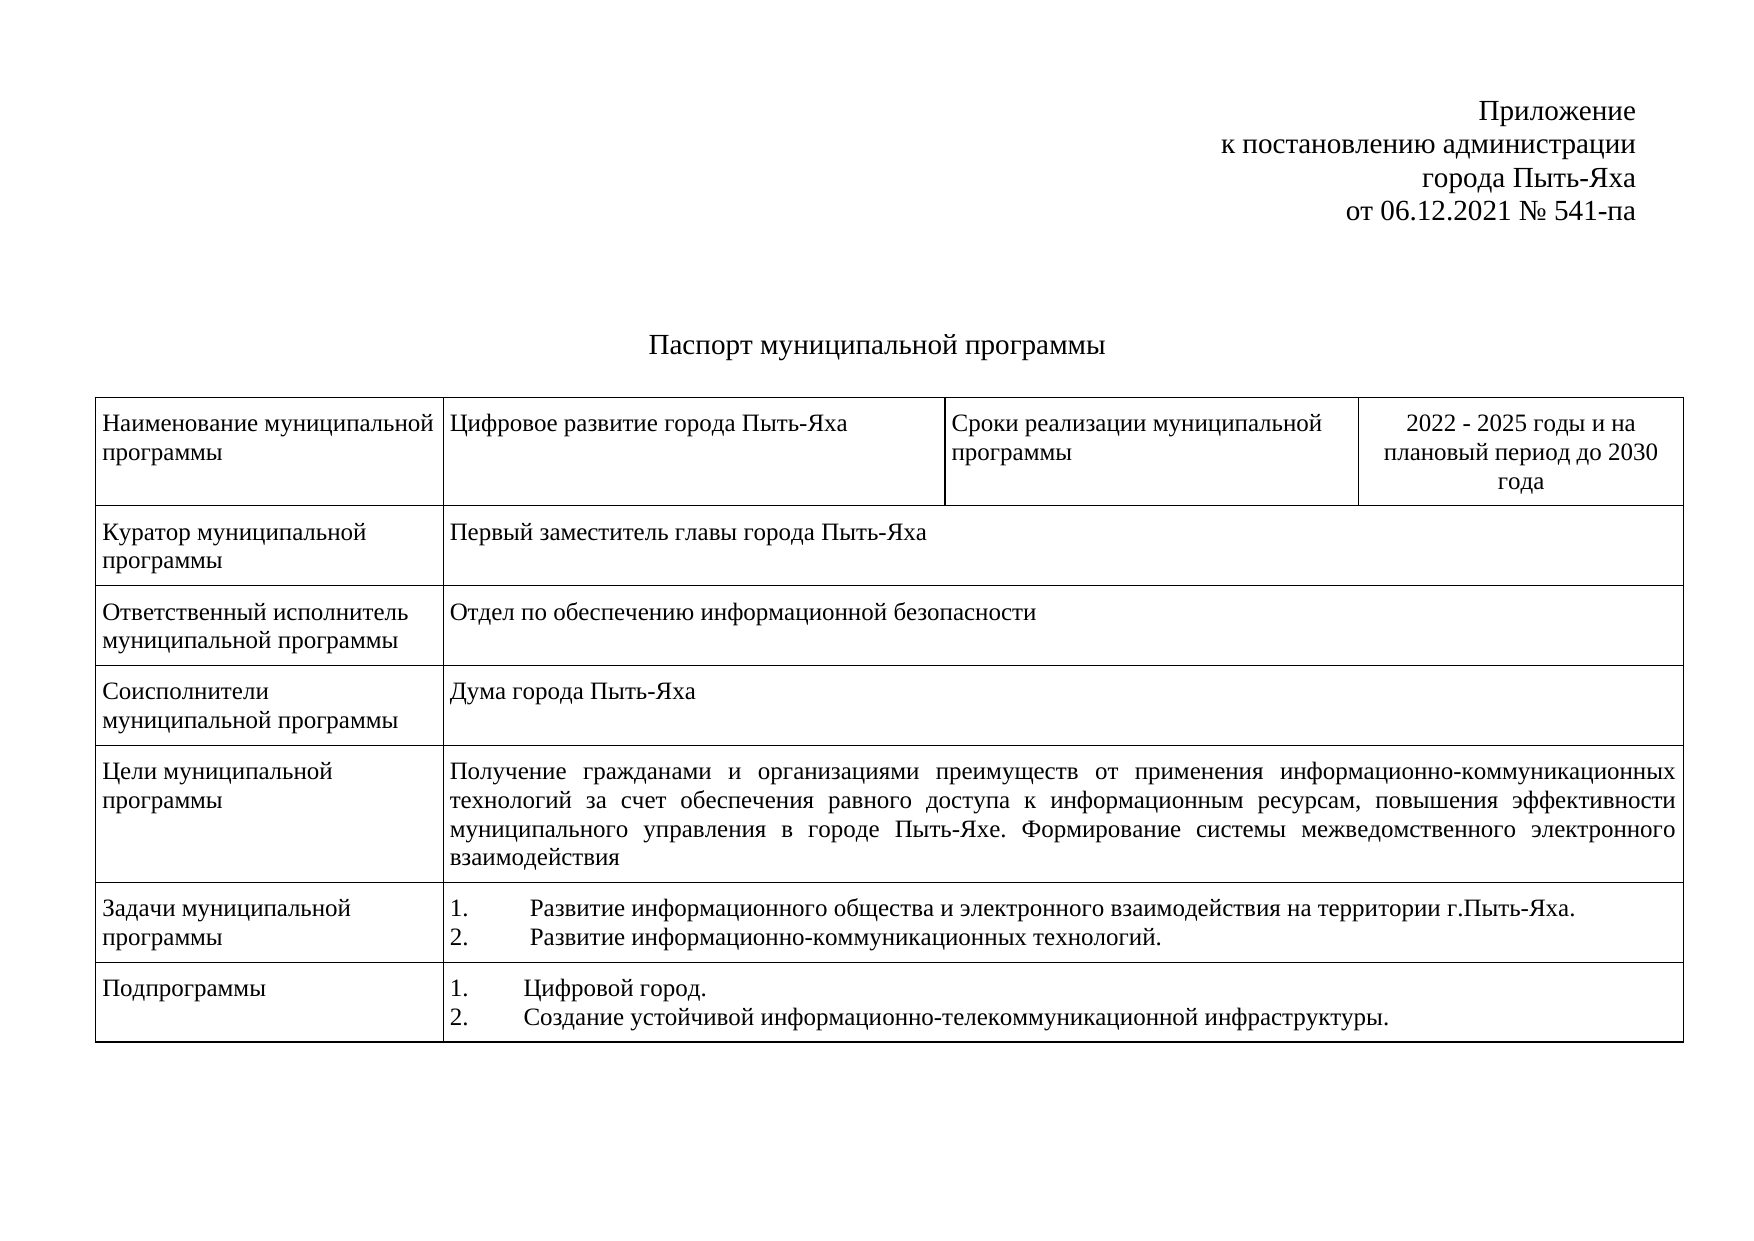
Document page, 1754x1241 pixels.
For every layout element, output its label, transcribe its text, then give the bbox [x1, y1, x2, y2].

table_cell Получение гражданами и организациями преимуществ от применения информационно-коммуникационных технологий за счет обеспечения равного доступа к информационным ресурсам, повышения эффективности муниципального управления в городе Пыть-Яхе. Формирование системы межведомственного электронного взаимодействия [444, 746, 1683, 882]
text к постановлению администрации [118, 126, 1636, 160]
table_header Сроки реализации муниципальной программы [946, 398, 1358, 505]
table_cell 1. Цифровой город. 2. Создание устойчивой информационно-телекоммуникационной инфраструктуры. [444, 963, 1683, 1041]
table_cell Ответственный исполнитель муниципальной программы [96, 586, 443, 665]
text города Пыть-Яха [118, 160, 1636, 193]
table_header 2022 - 2025 годы и на плановый период до 2030 года [1359, 398, 1683, 505]
table_cell Подпрограммы [96, 963, 443, 1041]
text Приложение [118, 93, 1636, 126]
table_cell Дума города Пыть-Яха [444, 666, 1683, 744]
table_cell Задачи муниципальной программы [96, 883, 443, 962]
table_cell Отдел по обеспечению информационной безопасности [444, 586, 1683, 665]
table_cell Первый заместитель главы города Пыть-Яха [444, 506, 1683, 585]
table_cell Соисполнители муниципальной программы [96, 666, 443, 744]
text от 06.12.2021 № 541-па [118, 193, 1636, 227]
table_cell 1. Развитие информационного общества и электронного взаимодействия на территории г.Пыть-Яха. 2. Развитие информационно-коммуникационных технологий. [444, 883, 1683, 962]
table_header Цифровое развитие города Пыть-Яха [444, 398, 944, 505]
table_header Наименование муниципальной программы [96, 398, 443, 505]
text Паспорт муниципальной программы [118, 327, 1636, 361]
table_cell Цели муниципальной программы [96, 746, 443, 882]
table_cell Куратор муниципальной программы [96, 506, 443, 585]
